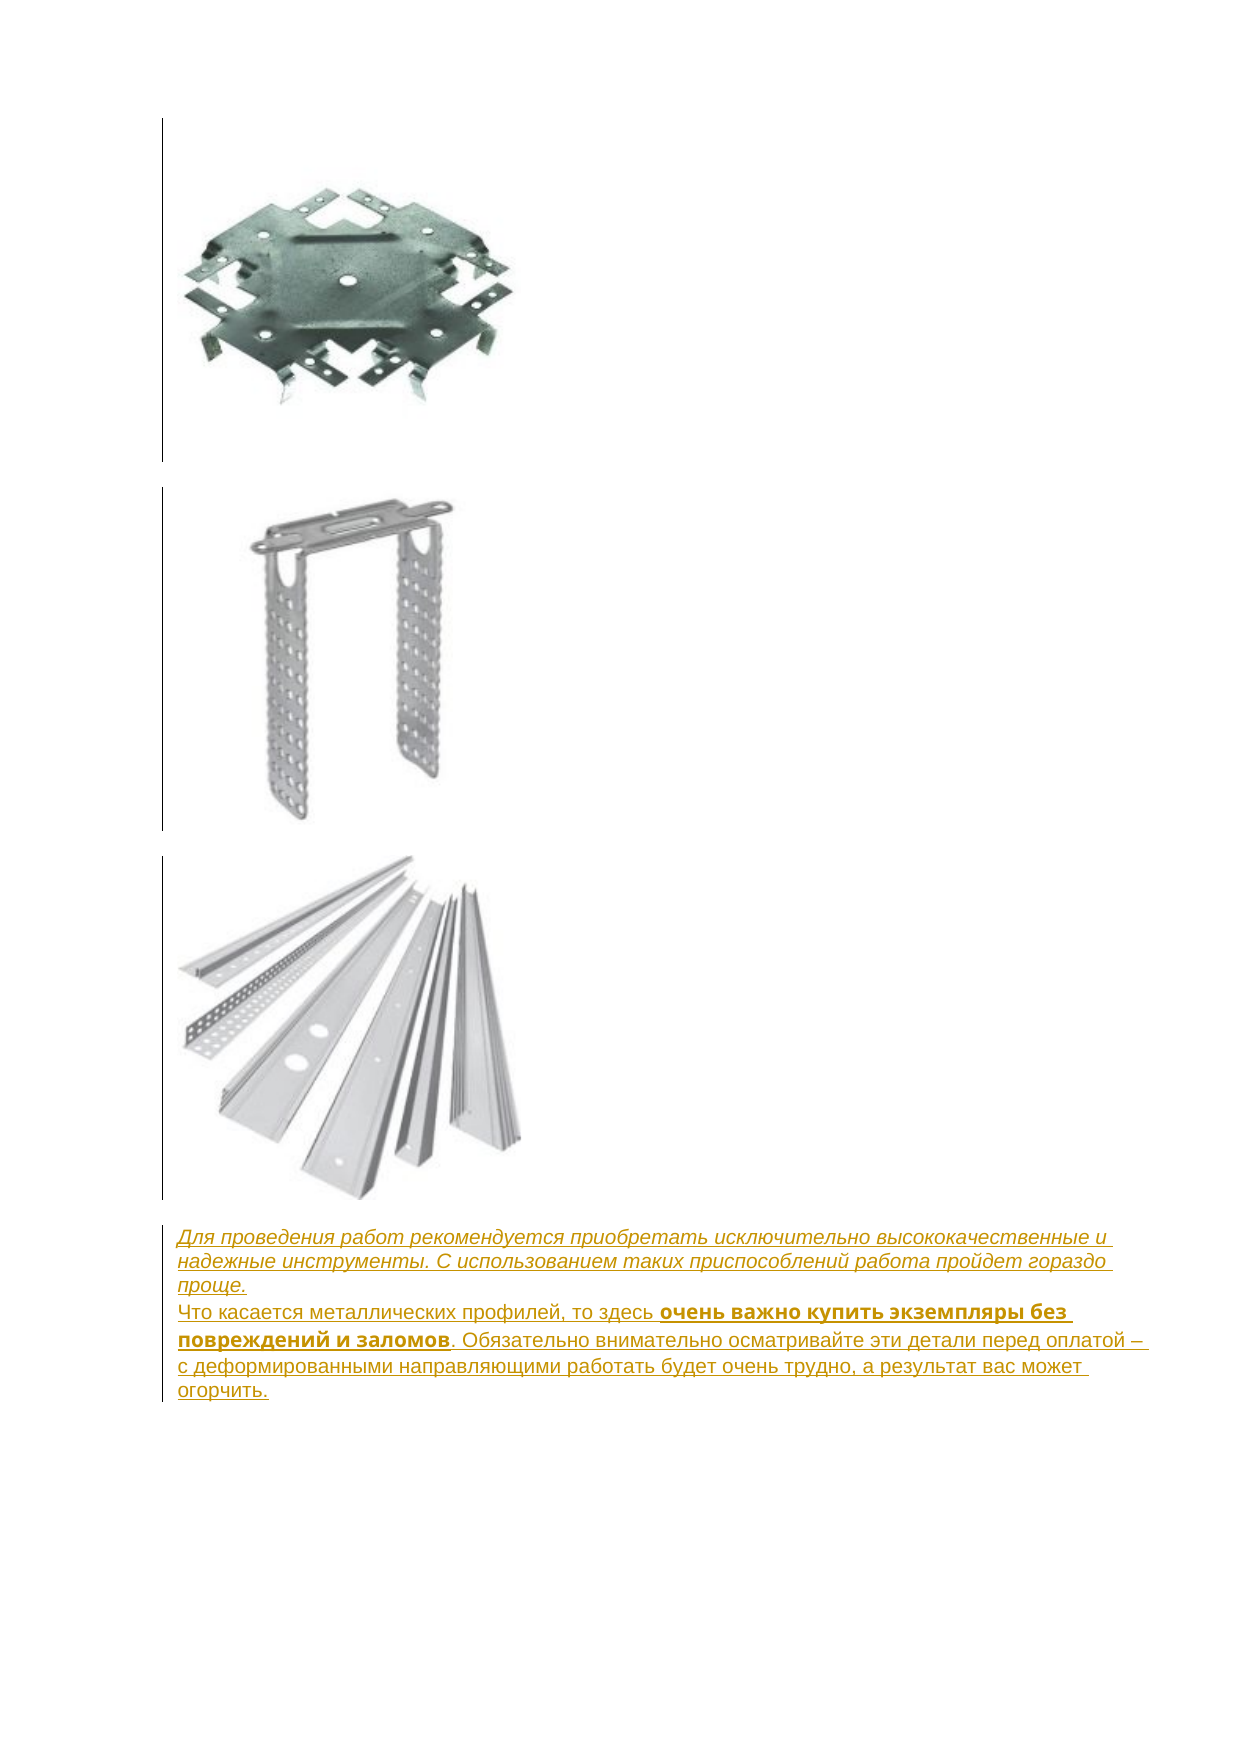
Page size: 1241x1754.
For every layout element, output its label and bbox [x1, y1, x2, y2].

picture [177, 118, 522, 462]
picture [177, 487, 522, 831]
picture [177, 855, 522, 1200]
